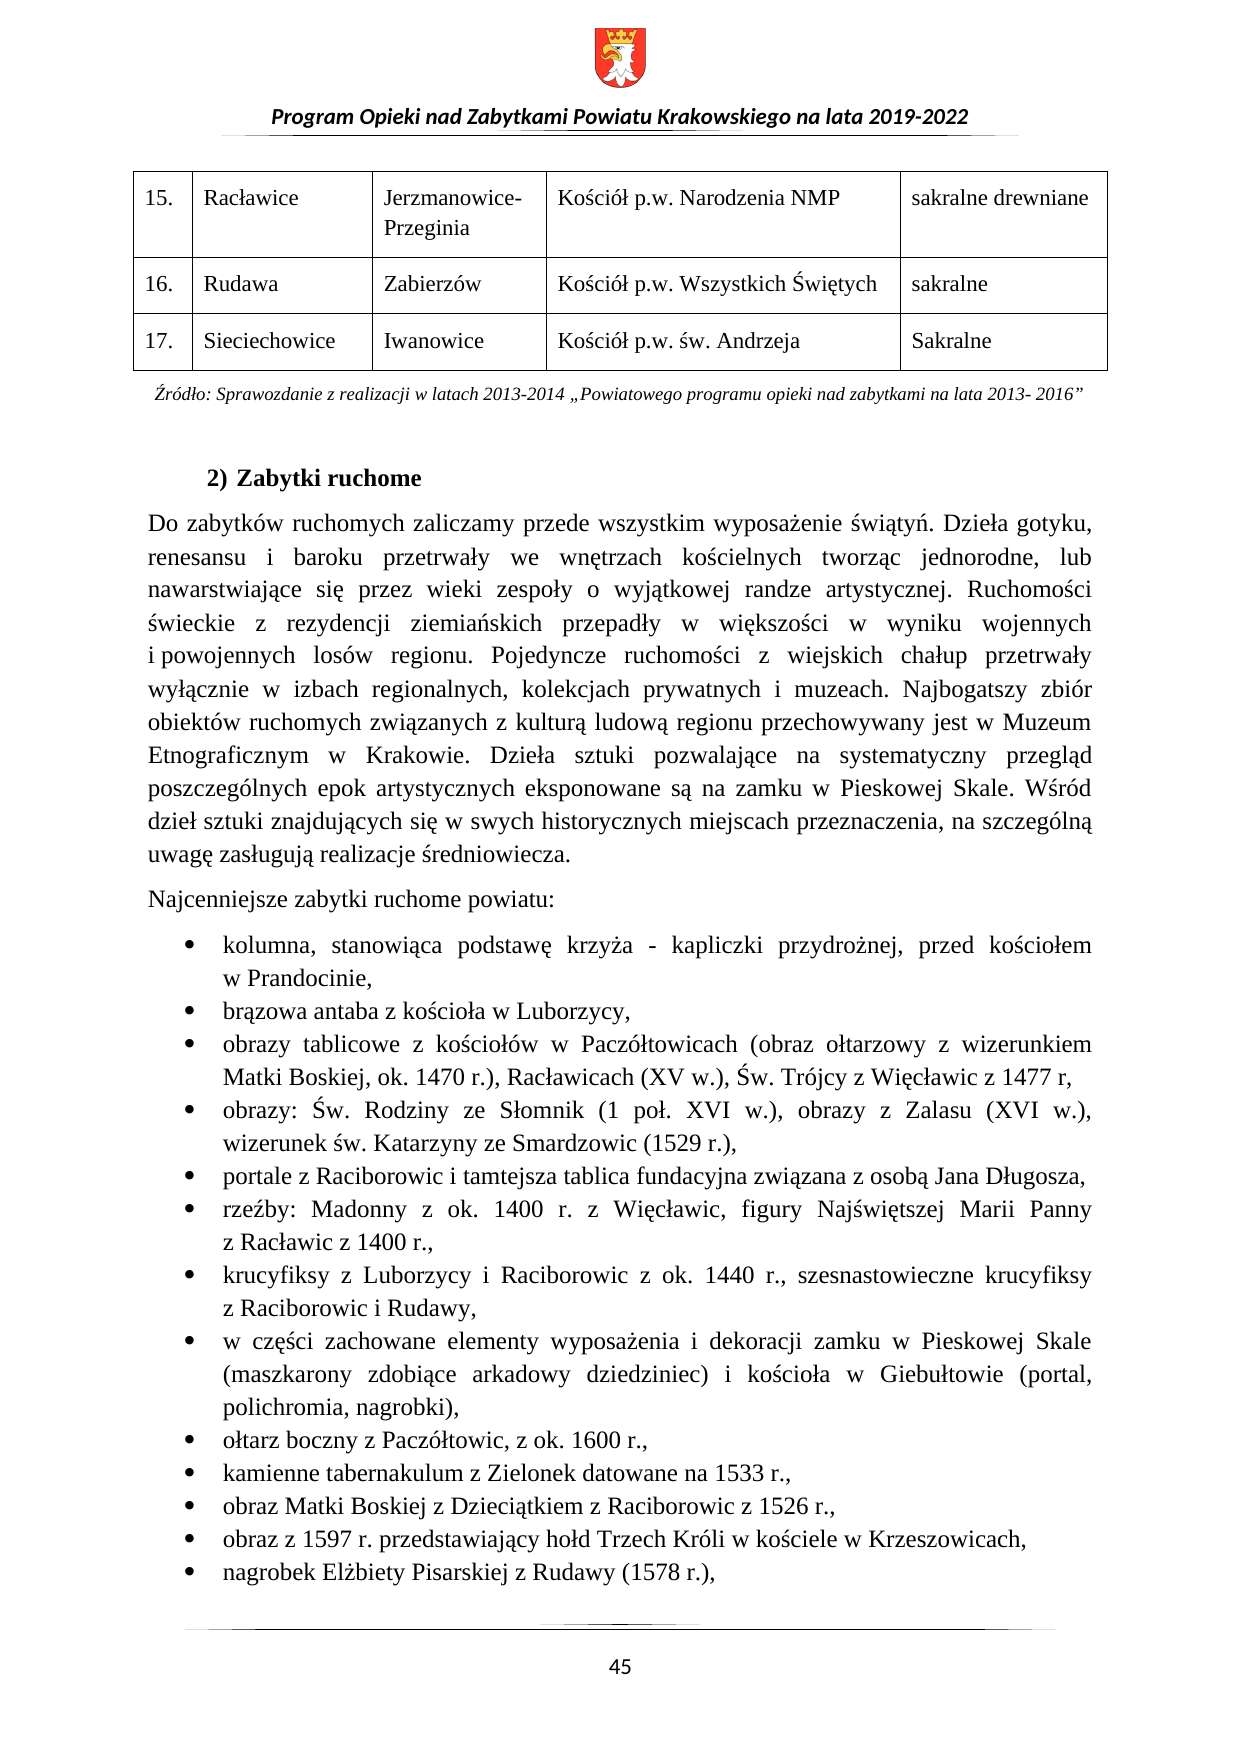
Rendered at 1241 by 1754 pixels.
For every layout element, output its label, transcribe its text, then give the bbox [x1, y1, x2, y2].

table_cell Iwanowice [373, 314, 546, 369]
subtitle Zabytki ruchome [207, 463, 1093, 492]
table_cell Sakralne [901, 314, 1107, 369]
list nagrobek Elżbiety Pisarskiej z Rudawy (1578 r.), [185, 1557, 1093, 1586]
list ołtarz boczny z Paczółtowic, z ok. 1600 r., [185, 1425, 1093, 1454]
list rzeźby: Madonny z ok. 1400 r. z Więcławic, figury Najświętszej Marii Panny z Racławic z 1400 r., [185, 1194, 1093, 1256]
list kamienne tabernakulum z Zielonek datowane na 1533 r., [185, 1458, 1093, 1487]
table_cell 17. [134, 314, 192, 369]
table_cell 16. [134, 258, 192, 313]
list obraz Matki Boskiej z Dzieciątkiem z Raciborowic z 1526 r., [185, 1491, 1093, 1520]
table_cell Rudawa [193, 258, 372, 313]
list obrazy: Św. Rodziny ze Słomnik (1 poł. XVI w.), obrazy z Zalasu (XVI w.), wizerunek św. Katarzyny ze Smardzowic (1529 r.), [185, 1095, 1093, 1157]
table_cell Zabierzów [373, 258, 546, 313]
table_cell Racławice [193, 172, 372, 257]
table_cell Kościół p.w. Narodzenia NMP [547, 172, 900, 257]
list portale z Raciborowic i tamtejsza tablica fundacyjna związana z osobą Jana Długosza, [185, 1161, 1093, 1190]
list kolumna, stanowiąca podstawę krzyża - kapliczki przydrożnej, przed kościołem w Prandocinie, [185, 930, 1093, 992]
table_cell 15. [134, 172, 192, 257]
text Źródło: Sprawozdanie z realizacji w latach 2013-2014 „Powiatowego programu opieki nad zabytkami na lata 2013- 2016” [148, 383, 1093, 404]
list w części zachowane elementy wyposażenia i dekoracji zamku w Pieskowej Skale (maszkarony zdobiące arkadowy dziedziniec) i kościoła w Giebułtowie (portal, polichromia, nagrobki), [185, 1326, 1093, 1421]
text Najcenniejsze zabytki ruchome powiatu: [148, 884, 1093, 913]
table_cell sakralne [901, 258, 1107, 313]
table_cell sakralne drewniane [901, 172, 1107, 257]
list krucyfiksy z Luborzycy i Raciborowic z ok. 1440 r., szesnastowieczne krucyfiksy z Raciborowic i Rudawy, [185, 1260, 1093, 1322]
table_cell Kościół p.w. Wszystkich Świętych [547, 258, 900, 313]
list obraz z 1597 r. przedstawiający hołd Trzech Króli w kościele w Krzeszowicach, [185, 1524, 1093, 1553]
text Do zabytków ruchomych zaliczamy przede wszystkim wyposażenie świątyń. Dzieła gotyku, renesansu i baroku przetrwały we wnętrzach kościelnych tworząc jednorodne, lub nawarstwiające się przez wieki zespoły o wyjątkowej randze artystycznej. Ruchomości świeckie z rezydencji ziemiańskich przepadły w większości w wyniku wojennych i powojennych losów regionu. Pojedyncze ruchomości z wiejskich chałup przetrwały wyłącznie w izbach regionalnych, kolekcjach prywatnych i muzeach. Najbogatszy zbiór obiektów ruchomych związanych z kulturą ludową regionu przechowywany jest w Muzeum Etnograficznym w Krakowie. Dzieła sztuki pozwalające na systematyczny przegląd poszczególnych epok artystycznych eksponowane są na zamku w Pieskowej Skale. Wśród dzieł sztuki znajdujących się w swych historycznych miejscach przeznaczenia, na szczególną uwagę zasługują realizacje średniowiecza. [148, 508, 1093, 867]
list obrazy tablicowe z kościołów w Paczółtowicach (obraz ołtarzowy z wizerunkiem Matki Boskiej, ok. 1470 r.), Racławicach (XV w.), Św. Trójcy z Więcławic z 1477 r, [185, 1029, 1093, 1091]
picture [590, 28, 650, 88]
table_cell Kościół p.w. św. Andrzeja [547, 314, 900, 369]
table_cell Sieciechowice [193, 314, 372, 369]
list brązowa antaba z kościoła w Luborzycy, [185, 996, 1093, 1024]
table_cell Jerzmanowice-Przeginia [373, 172, 546, 257]
